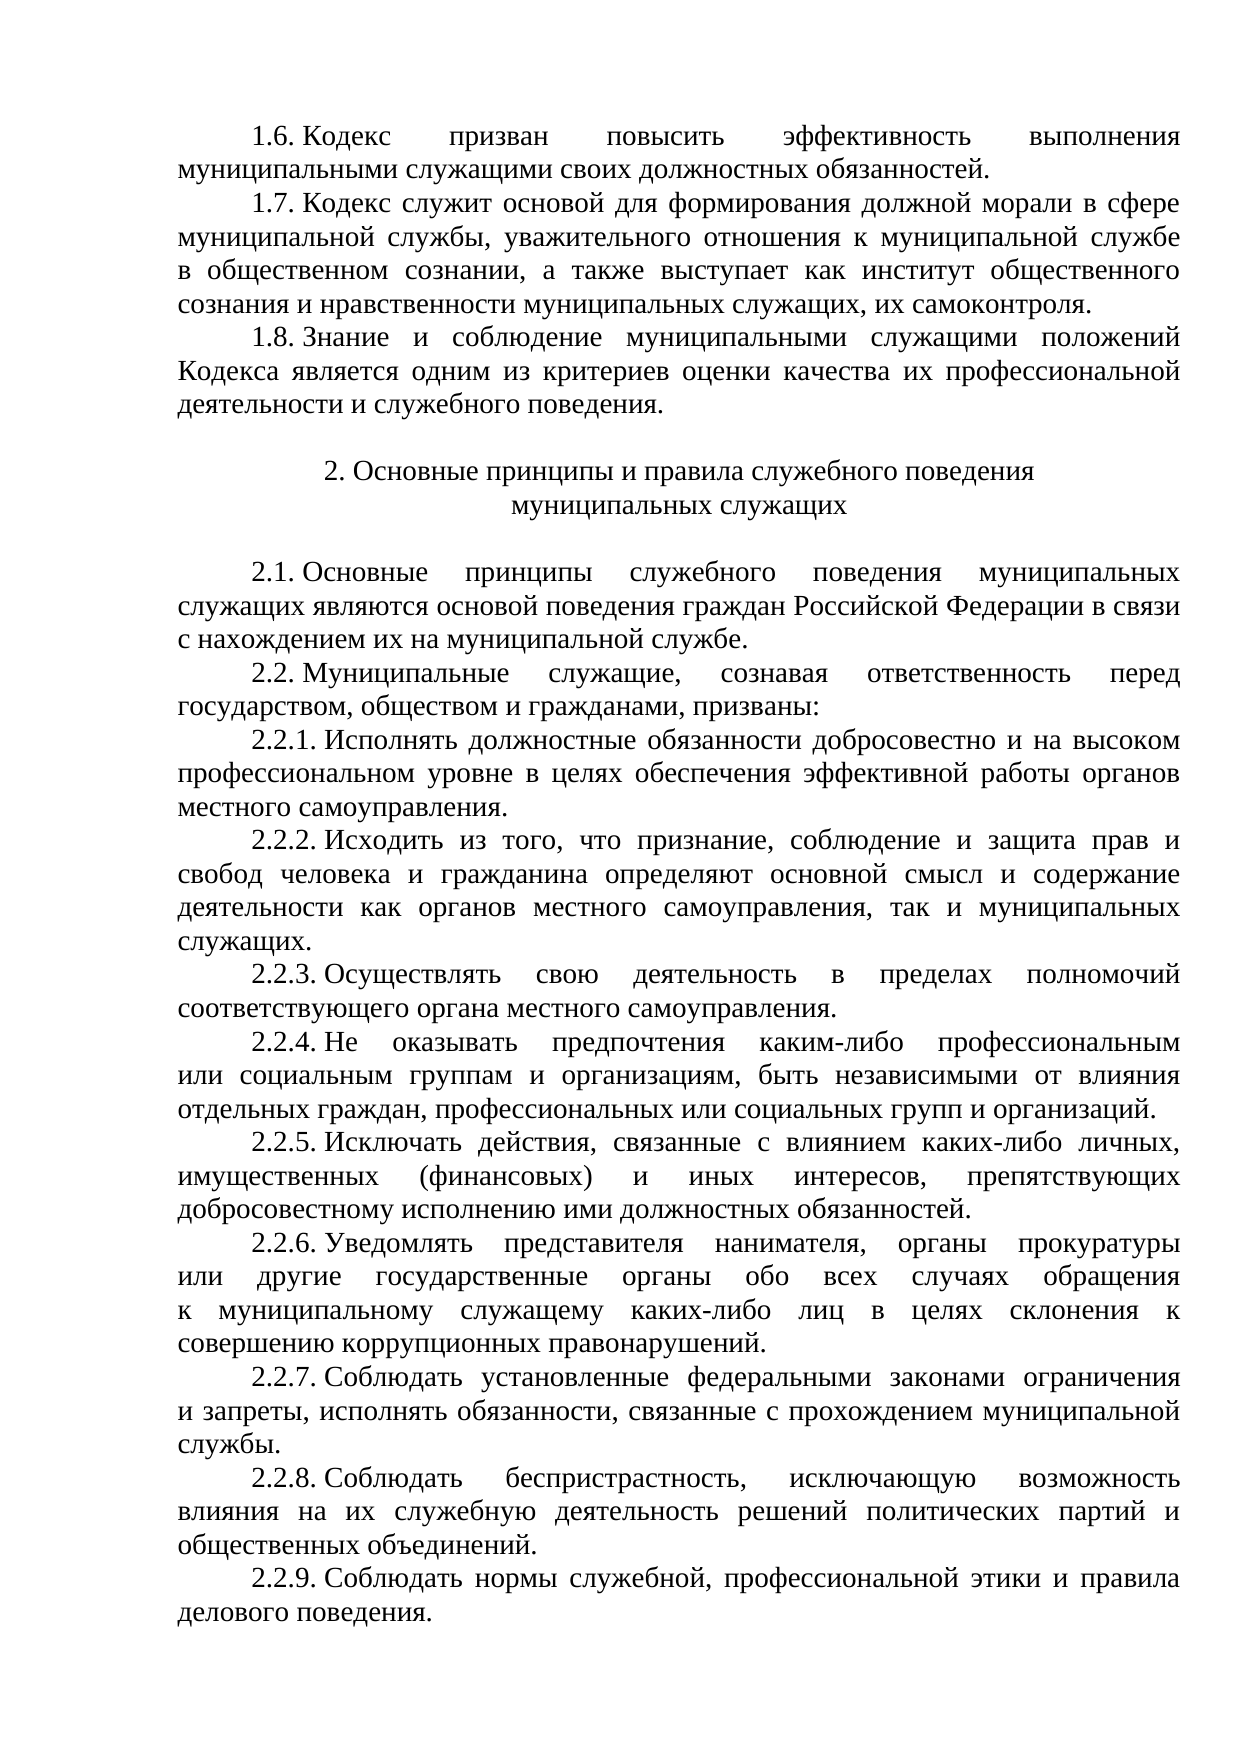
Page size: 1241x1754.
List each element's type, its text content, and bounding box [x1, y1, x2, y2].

text 2.2.5. Исключать действия, связанные с влиянием каких-либо личных, имущественных (финансовых) и иных интересов, препятствующих добросовестному исполнению ими должностных обязанностей. [177, 1124, 1181, 1225]
text 2.2.3. Осуществлять свою деятельность в пределах полномочий соответствующего органа местного самоуправления. [177, 957, 1181, 1024]
text 1.8. Знание и соблюдение муниципальными служащими положений Кодекса является одним из критериев оценки качества их профессиональной деятельности и служебного поведения. [177, 319, 1181, 420]
text 2.2. Муниципальные служащие, сознавая ответственность перед государством, обществом и гражданами, призваны: [177, 655, 1181, 722]
text 2.2.9. Соблюдать нормы служебной, профессиональной этики и правила делового поведения. [177, 1560, 1181, 1627]
text 2.2.6. Уведомлять представителя нанимателя, органы прокуратуры или другие государственные органы обо всех случаях обращения к муниципальному служащему каких-либо лиц в целях склонения к совершению коррупционных правонарушений. [177, 1225, 1181, 1359]
text 2.2.1. Исполнять должностные обязанности добросовестно и на высоком профессиональном уровне в целях обеспечения эффективной работы органов местного самоуправления. [177, 722, 1181, 822]
text 2.2.7. Соблюдать установленные федеральными законами ограничения и запреты, исполнять обязанности, связанные с прохождением муниципальной службы. [177, 1359, 1181, 1460]
text 1.6. Кодекс призван повысить эффективность выполнения муниципальными служащими своих должностных обязанностей. [177, 118, 1181, 185]
text 2.1. Основные принципы служебного поведения муниципальных служащих являются основой поведения граждан Российской Федерации в связи с нахождением их на муниципальной службе. [177, 554, 1181, 655]
text муниципальных служащих [177, 487, 1181, 521]
text 2.2.8. Соблюдать беспристрастность, исключающую возможность влияния на их служебную деятельность решений политических партий и общественных объединений. [177, 1460, 1181, 1560]
text 1.7. Кодекс служит основой для формирования должной морали в сфере муниципальной службы, уважительного отношения к муниципальной службе в общественном сознании, а также выступает как институт общественного сознания и нравственности муниципальных служащих, их самоконтроля. [177, 185, 1181, 319]
text 2. Основные принципы и правила служебного поведения [177, 453, 1181, 487]
text 2.2.4. Не оказывать предпочтения каким-либо профессиональным или социальным группам и организациям, быть независимыми от влияния отдельных граждан, профессиональных или социальных групп и организаций. [177, 1024, 1181, 1124]
text 2.2.2. Исходить из того, что признание, соблюдение и защита прав и свобод человека и гражданина определяют основной смысл и содержание деятельности как органов местного самоуправления, так и муниципальных служащих. [177, 822, 1181, 957]
